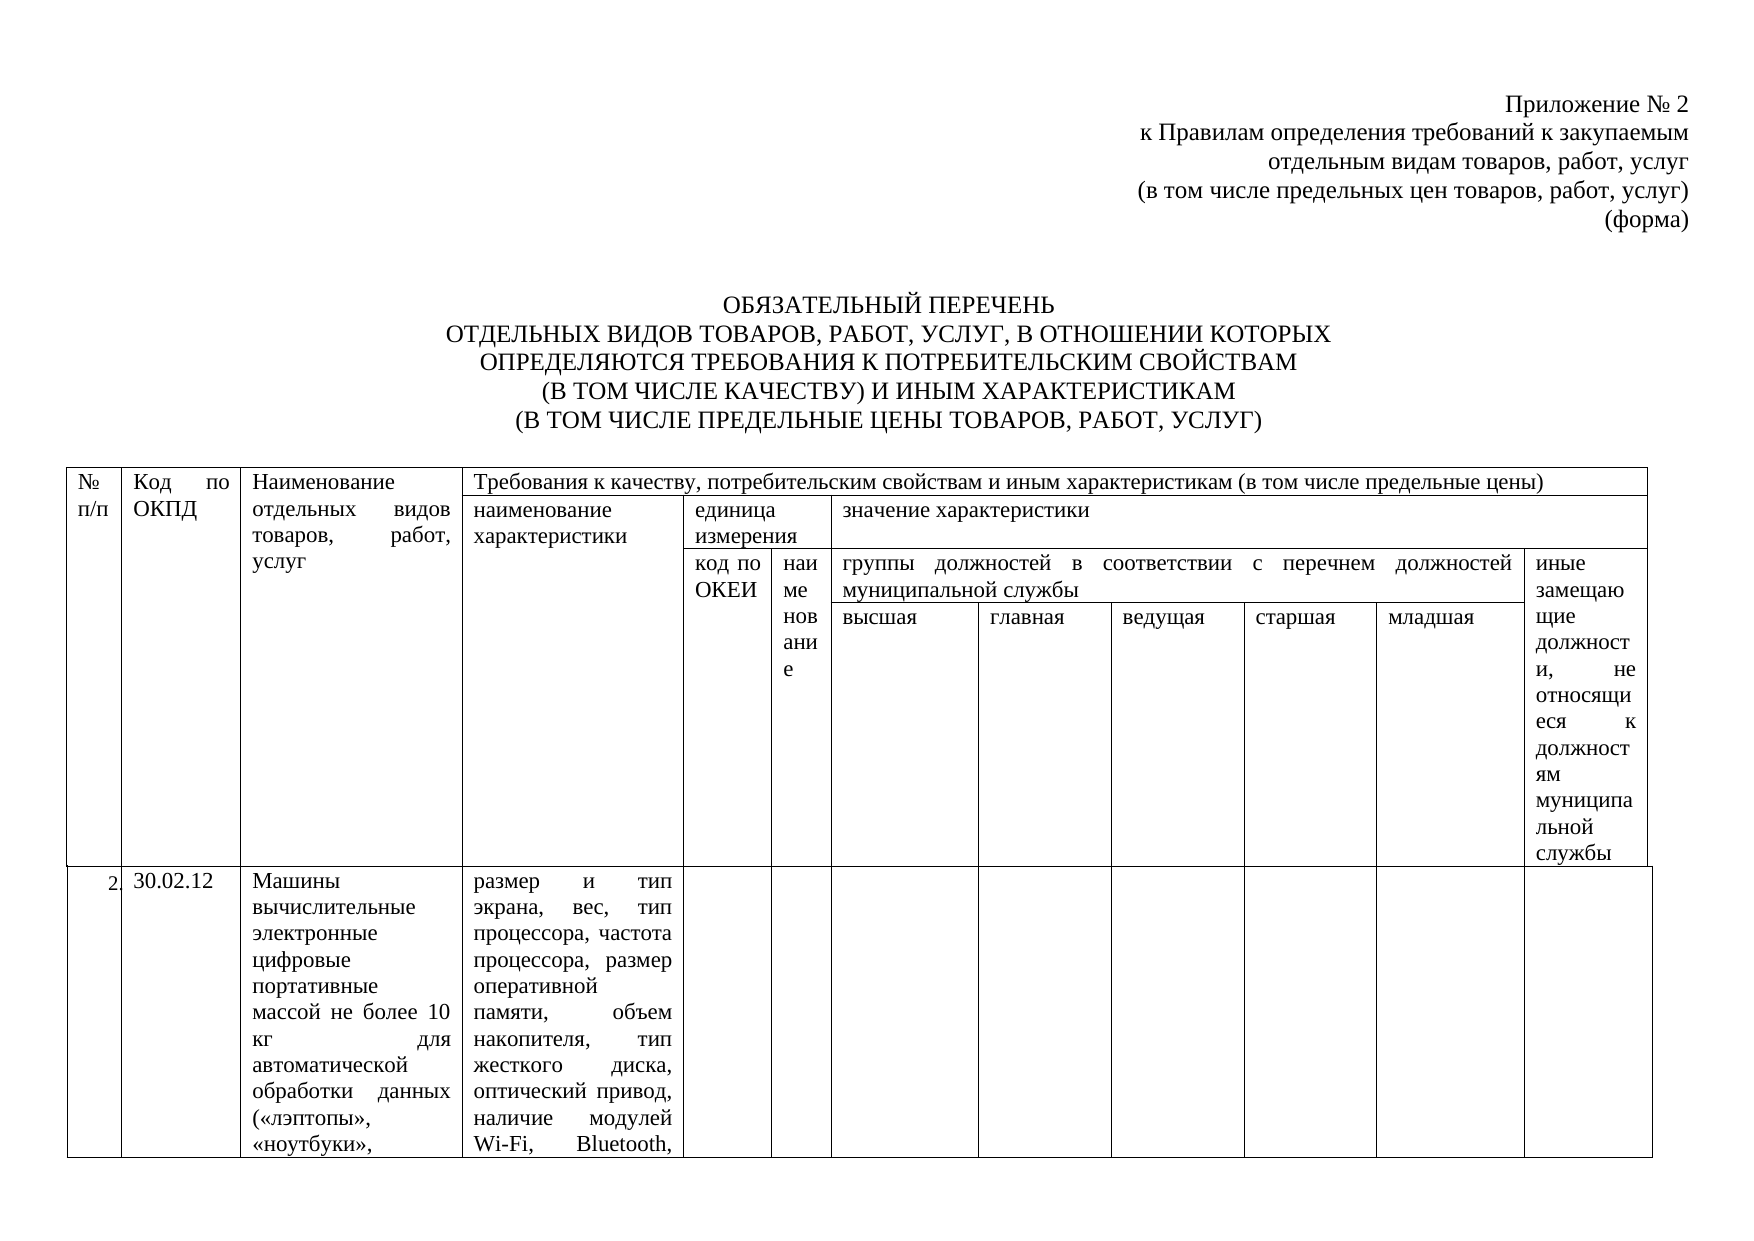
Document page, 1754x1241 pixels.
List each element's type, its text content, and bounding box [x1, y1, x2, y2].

text ОПРЕДЕЛЯЮТСЯ ТРЕБОВАНИЯ К ПОТРЕБИТЕЛЬСКИМ СВОЙСТВАМ [89, 347, 1689, 376]
text Приложение № 2 [89, 89, 1689, 117]
table_cell высшая [832, 603, 978, 866]
table_cell [684, 867, 771, 1157]
table_cell ведущая [1112, 603, 1244, 866]
table_cell [1377, 867, 1524, 1157]
text (В ТОМ ЧИСЛЕ ПРЕДЕЛЬНЫЕ ЦЕНЫ ТОВАРОВ, РАБОТ, УСЛУГ) [89, 405, 1689, 434]
table_header Код по ОКПД [122, 468, 240, 866]
table_cell [979, 867, 1111, 1157]
table_cell [68, 867, 121, 1157]
table_cell [1525, 867, 1652, 1157]
text (форма) [89, 204, 1689, 232]
table_header Требования к качеству, потребительским свойствам и иным характеристикам (в том числе предельные цены) [463, 468, 1647, 494]
table_cell [1245, 867, 1376, 1157]
text (В ТОМ ЧИСЛЕ КАЧЕСТВУ) И ИНЫМ ХАРАКТЕРИСТИКАМ [89, 376, 1689, 405]
table_cell старшая [1245, 603, 1376, 866]
table_header Наименование отдельных видов товаров, работ, услуг [241, 468, 462, 866]
text ОБЯЗАТЕЛЬНЫЙ ПЕРЕЧЕНЬ [89, 290, 1689, 319]
text ОТДЕЛЬНЫХ ВИДОВ ТОВАРОВ, РАБОТ, УСЛУГ, В ОТНОШЕНИИ КОТОРЫХ [89, 319, 1689, 347]
table_cell иные замещающие должности, не относящиеся к должностям муниципальной службы [1525, 549, 1647, 866]
table_cell значение характеристики [832, 496, 1647, 548]
text отдельным видам товаров, работ, услуг [89, 146, 1689, 175]
table_cell единица измерения [684, 496, 831, 548]
table_cell [1112, 867, 1244, 1157]
table_cell младшая [1377, 603, 1524, 866]
table_cell группы должностей в соответствии с перечнем должностей муниципальной службы [832, 549, 1524, 602]
table_header № п/п [67, 468, 121, 866]
text к Правилам определения требований к закупаемым [89, 117, 1689, 146]
table_cell [772, 867, 831, 1157]
table_cell [832, 867, 978, 1157]
table_cell главная [979, 603, 1111, 866]
table_cell наименование характеристики [463, 496, 683, 866]
table_cell наименование [772, 549, 831, 866]
table_cell 30.02.12 [122, 867, 240, 1157]
table_cell код по ОКЕИ [684, 549, 771, 866]
text (в том числе предельных цен товаров, работ, услуг) [89, 175, 1689, 204]
